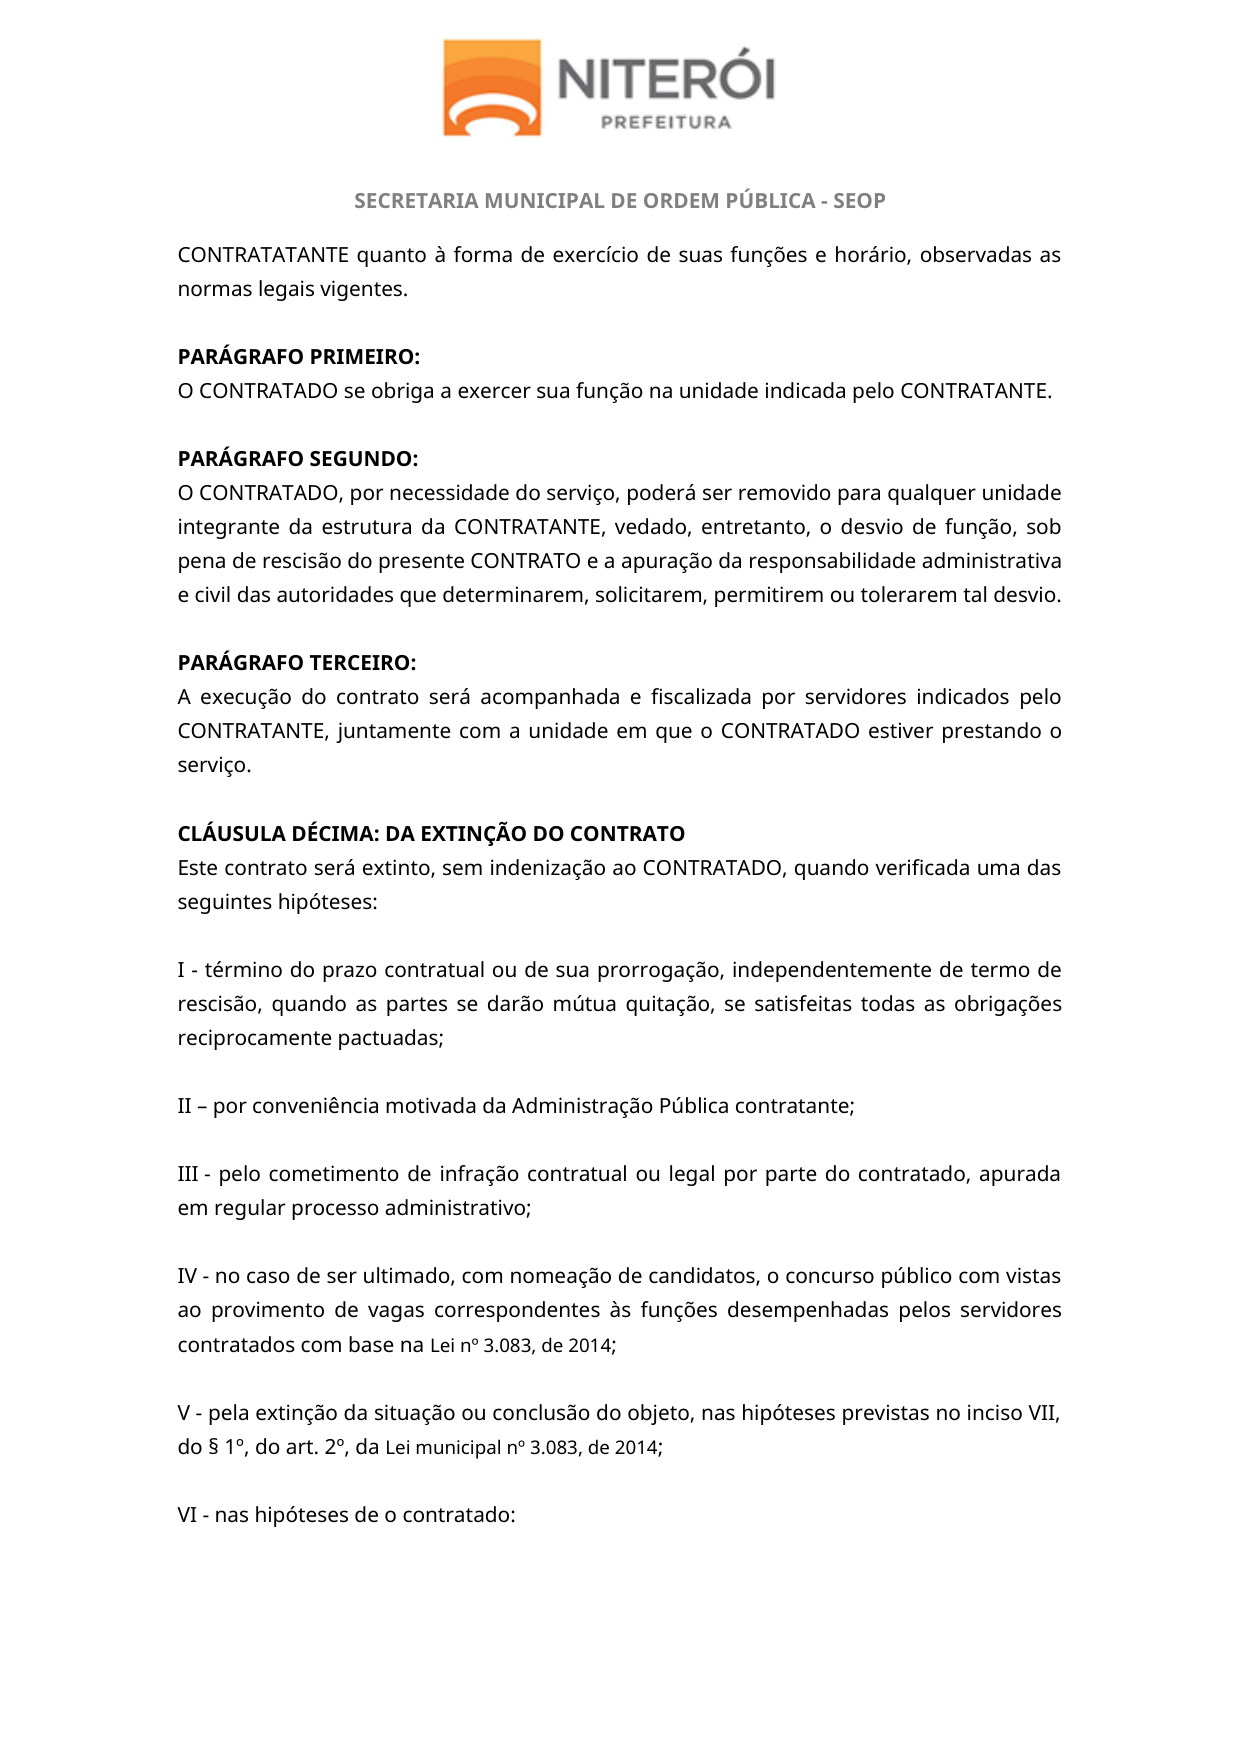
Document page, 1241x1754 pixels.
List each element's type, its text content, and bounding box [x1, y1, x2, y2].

text CLÁUSULA DÉCIMA: DA EXTINÇÃO DO CONTRATO [177, 819, 1063, 847]
text IV - no caso de ser ultimado, com nomeação de candidatos, o concurso público com vistas ao provimento de vagas correspondentes às funções desempenhadas pelos servidores contratados com base na Lei nº 3.083, de 2014; [177, 1262, 1063, 1358]
text V - pela extinção da situação ou conclusão do objeto, nas hipóteses previstas no inciso VII, do § 1º, do art. 2º, da Lei municipal nº 3.083, de 2014; [177, 1398, 1063, 1460]
picture [422, 36, 807, 141]
text O CONTRATADO, por necessidade do serviço, poderá ser removido para qualquer unidade integrante da estrutura da CONTRATANTE, vedado, entretanto, o desvio de função, sob pena de rescisão do presente CONTRATO e a apuração da responsabilidade administrativa e civil das autoridades que determinarem, solicitarem, permitirem ou tolerarem tal desvio. [177, 478, 1063, 609]
text VI - nas hipóteses de o contratado: [177, 1500, 1063, 1528]
text PARÁGRAFO PRIMEIRO: [177, 342, 1063, 370]
text PARÁGRAFO TERCEIRO: [177, 648, 1063, 677]
text I - término do prazo contratual ou de sua prorrogação, independentemente de termo de rescisão, quando as partes se darão mútua quitação, se satisfeitas todas as obrigações reciprocamente pactuadas; [177, 955, 1063, 1052]
text A execução do contrato será acompanhada e fiscalizada por servidores indicados pelo CONTRATANTE, juntamente com a unidade em que o CONTRATADO estiver prestando o serviço. [177, 682, 1063, 779]
text II – por conveniência motivada da Administração Pública contratante; [177, 1091, 1063, 1120]
text O CONTRATADO se obriga a exercer sua função na unidade indicada pelo CONTRATANTE. [177, 376, 1063, 404]
text III - pelo cometimento de infração contratual ou legal por parte do contratado, apurada em regular processo administrativo; [177, 1159, 1063, 1222]
text PARÁGRAFO SEGUNDO: [177, 444, 1063, 472]
text Este contrato será extinto, sem indenização ao CONTRATADO, quando verificada uma das seguintes hipóteses: [177, 853, 1063, 915]
